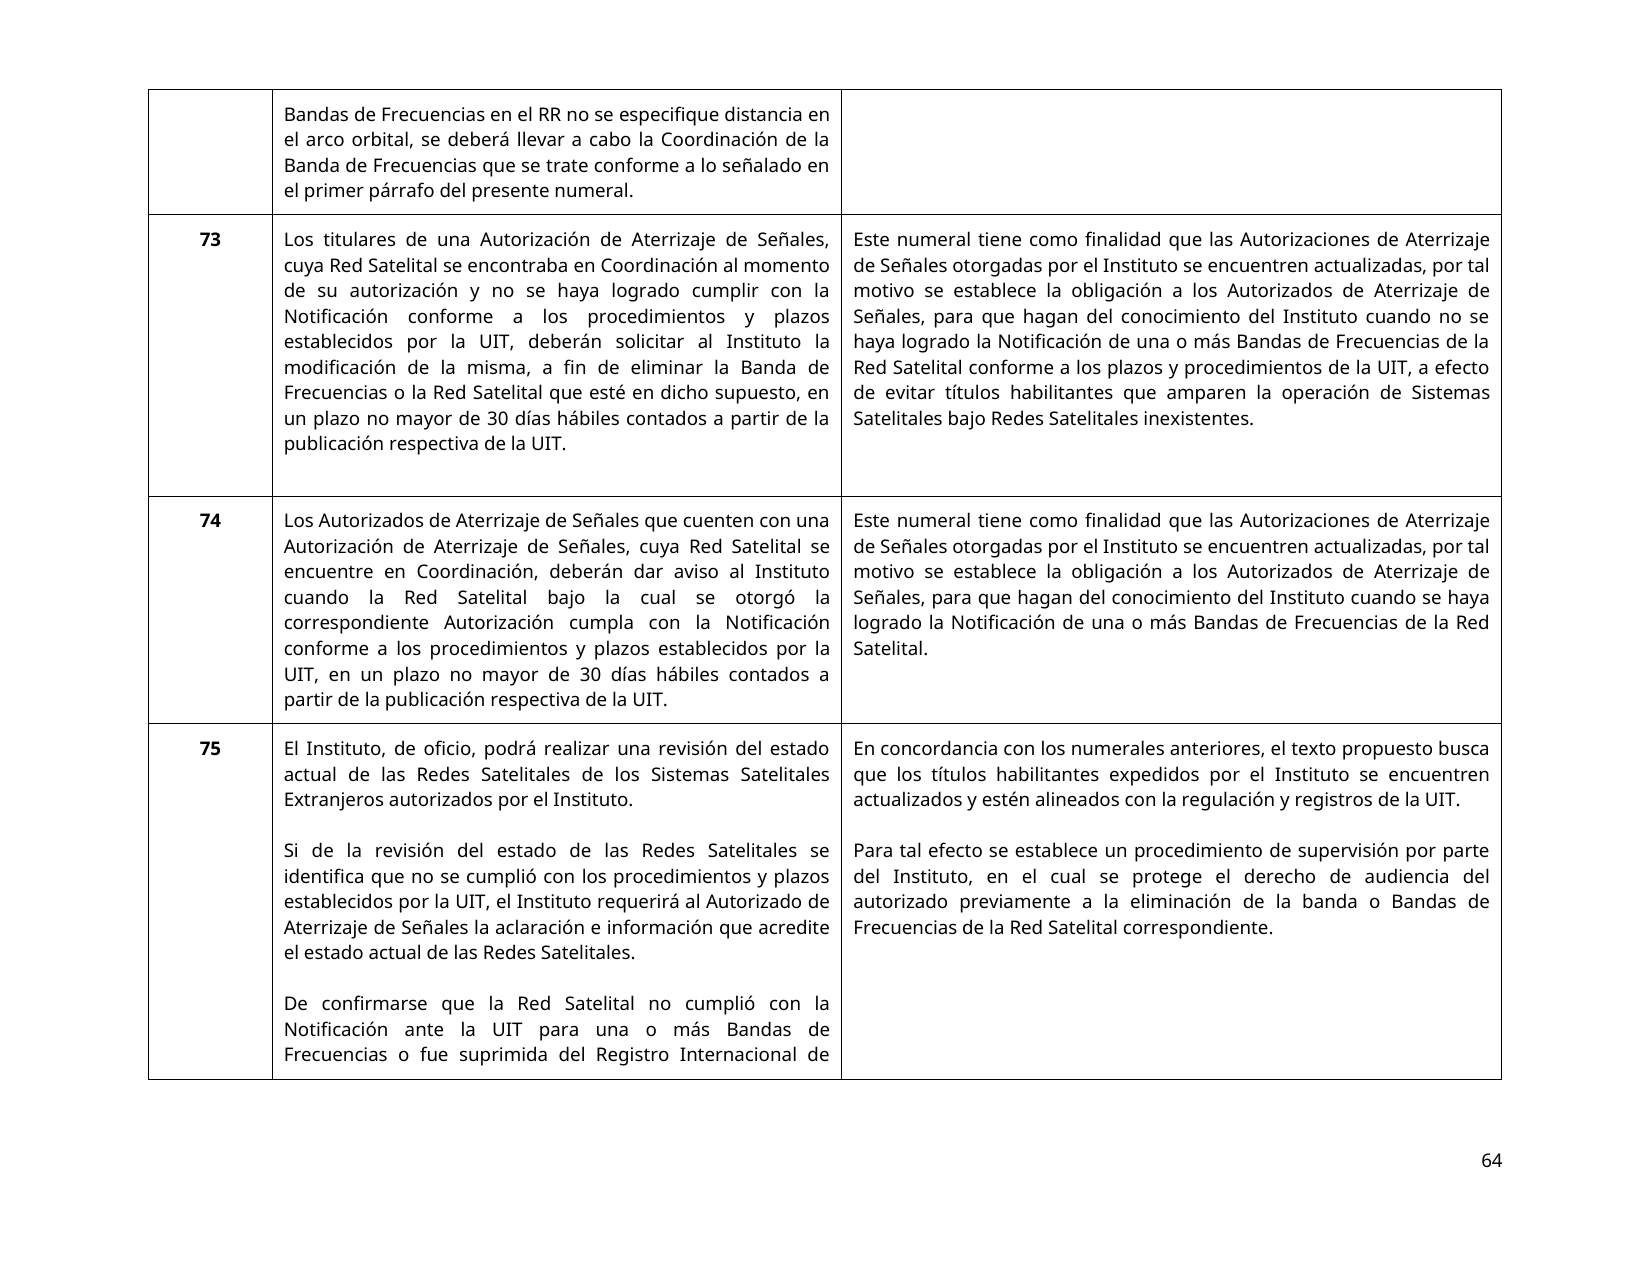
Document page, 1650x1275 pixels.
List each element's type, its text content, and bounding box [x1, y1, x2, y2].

table_cell 74 [149, 497, 272, 723]
table_cell 72 [149, 90, 272, 214]
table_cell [842, 724, 1501, 1078]
table_cell Este numeral tiene como finalidad que las Autorizaciones de Aterrizaje de Señales otorgadas por el Instituto se encuentren actualizadas, por tal motivo se establece la obligación a los Autorizados de Aterrizaje de Señales, para que hagan del conocimiento del Instituto cuando se haya logrado la Notificación de una o más Bandas de Frecuencias de la Red Satelital. [842, 497, 1501, 723]
table_cell 75 [149, 724, 272, 1078]
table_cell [842, 90, 1501, 214]
table_cell Los Autorizados de Aterrizaje de Señales que cuenten con una Autorización de Aterrizaje de Señales, cuya Red Satelital se encuentre en Coordinación, deberán dar aviso al Instituto cuando la Red Satelital bajo la cual se otorgó la correspondiente Autorización cumpla con la Notificación conforme a los procedimientos y plazos establecidos por la UIT, en un plazo no mayor de 30 días hábiles contados a partir de la publicación respectiva de la UIT. [273, 497, 841, 723]
table_cell 73 [149, 215, 272, 496]
table_cell Este numeral tiene como finalidad que las Autorizaciones de Aterrizaje de Señales otorgadas por el Instituto se encuentren actualizadas, por tal motivo se establece la obligación a los Autorizados de Aterrizaje de Señales, para que hagan del conocimiento del Instituto cuando no se haya logrado la Notificación de una o más Bandas de Frecuencias de la Red Satelital conforme a los plazos y procedimientos de la UIT, a efecto de evitar títulos habilitantes que amparen la operación de Sistemas Satelitales bajo Redes Satelitales inexistentes. [842, 215, 1501, 496]
table_cell Los titulares de una Autorización de Aterrizaje de Señales, cuya Red Satelital se encontraba en Coordinación al momento de su autorización y no se haya logrado cumplir con la Notificación conforme a los procedimientos y plazos establecidos por la UIT, deberán solicitar al Instituto la modificación de la misma, a fin de eliminar la Banda de Frecuencias o la Red Satelital que esté en dicho supuesto, en un plazo no mayor de 30 días hábiles contados a partir de la publicación respectiva de la UIT. [273, 215, 841, 496]
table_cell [273, 724, 841, 1078]
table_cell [273, 90, 841, 214]
